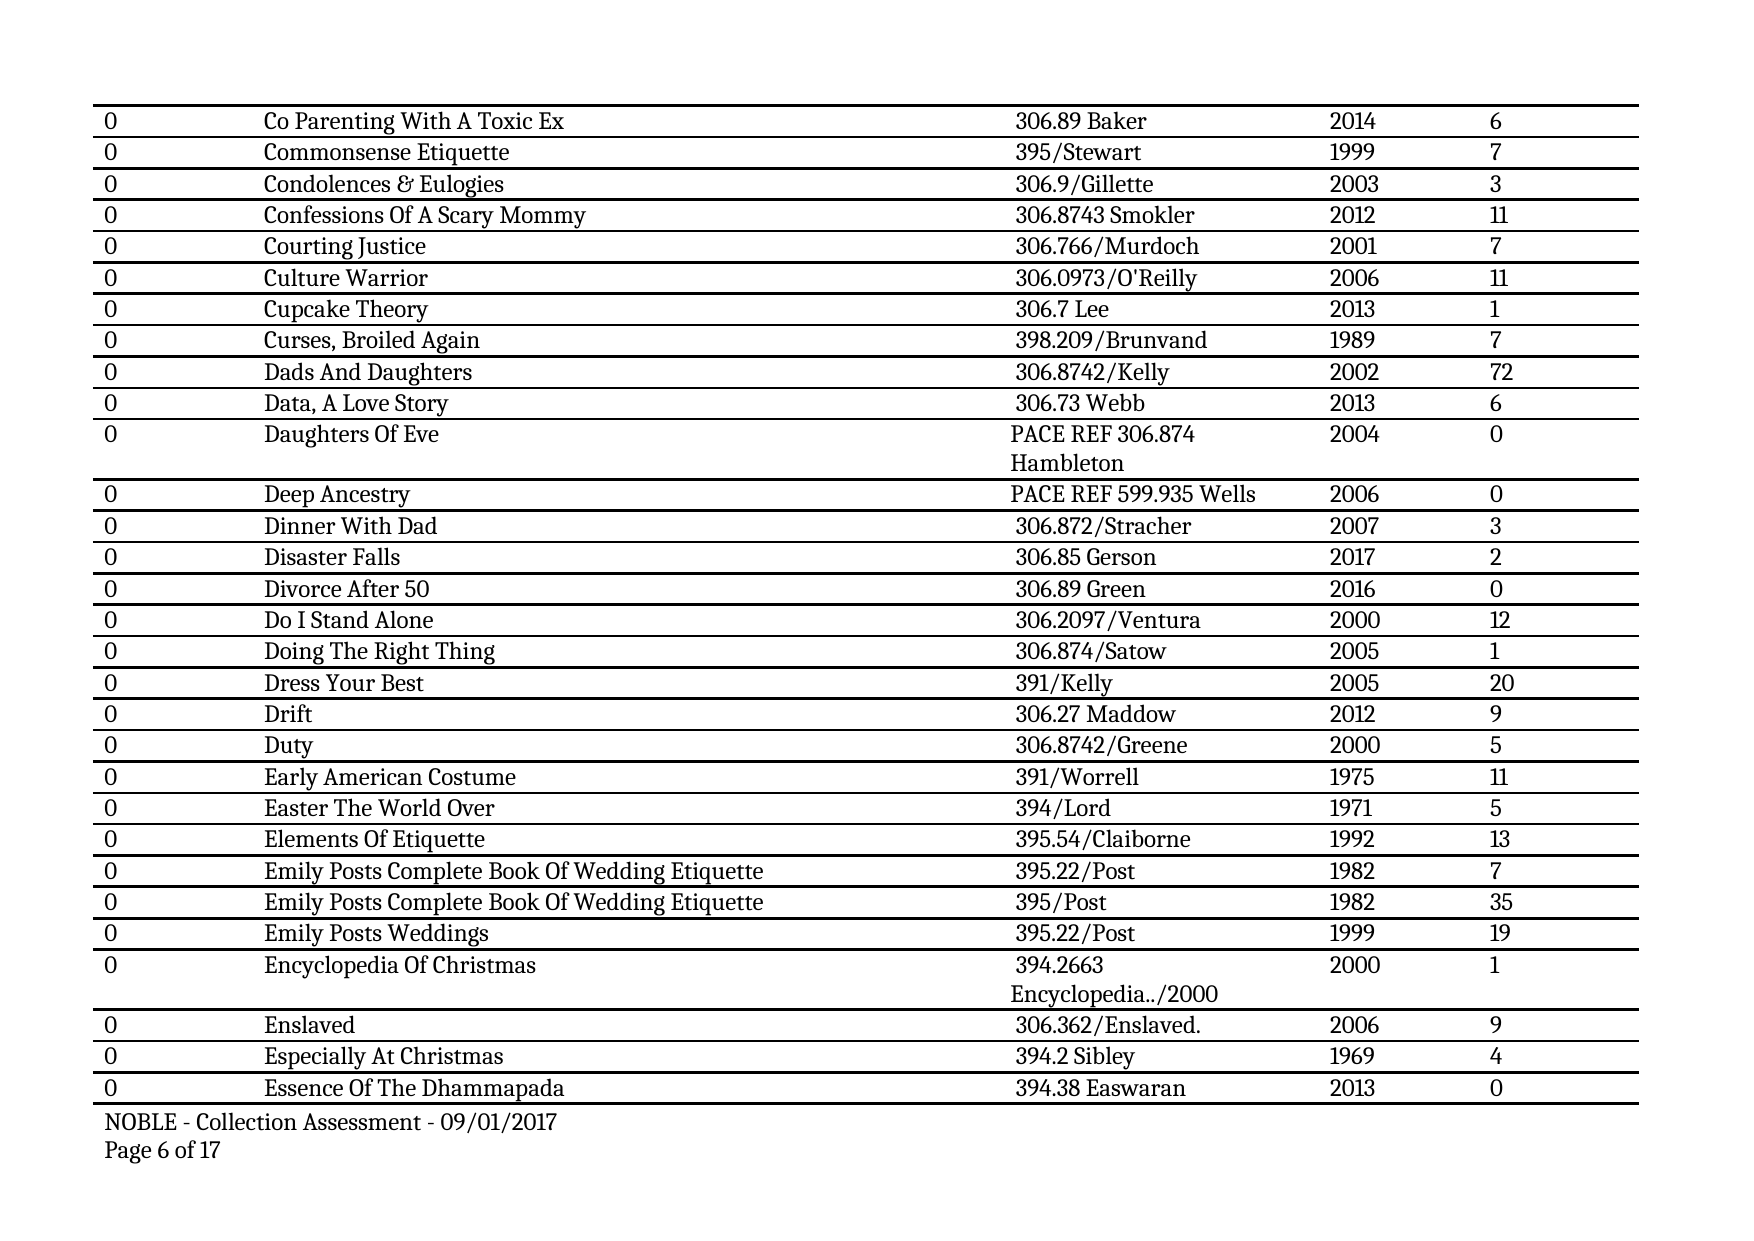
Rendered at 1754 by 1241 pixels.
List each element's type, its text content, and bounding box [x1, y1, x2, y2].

table_cell PACE REF 599.935 Wells [999, 481, 1319, 509]
table_cell 1982 [1319, 888, 1478, 917]
table_cell 306.2097/Ventura [999, 606, 1319, 634]
table_cell Especially At Christmas [253, 1042, 999, 1071]
table_cell 395/Post [999, 888, 1319, 917]
table_cell 1982 [1319, 857, 1478, 885]
table_cell 13 [1479, 825, 1638, 854]
table_cell 0 [93, 794, 253, 823]
table_cell 0 [1479, 575, 1638, 603]
table_cell 19 [1479, 920, 1638, 948]
table_cell Early American Costume [253, 763, 999, 791]
table_cell 1999 [1319, 138, 1478, 167]
table_cell Do I Stand Alone [253, 606, 999, 634]
table_cell 20 [1479, 669, 1638, 697]
table_cell Doing The Right Thing [253, 637, 999, 666]
table_cell 395/Stewart [999, 138, 1319, 167]
table_cell 0 [93, 389, 253, 418]
table_cell 0 [1479, 420, 1638, 478]
table_cell 394.38 Easwaran [999, 1074, 1319, 1102]
table_cell 0 [93, 481, 253, 509]
table_cell 0 [93, 264, 253, 292]
table_cell 35 [1479, 888, 1638, 917]
table_cell 0 [93, 637, 253, 666]
table_cell 2003 [1319, 170, 1478, 198]
table_cell 2017 [1319, 543, 1478, 572]
table_cell 0 [93, 420, 253, 478]
table_cell 7 [1479, 857, 1638, 885]
table_cell 2004 [1319, 420, 1478, 478]
table_cell 2002 [1319, 358, 1478, 386]
table_cell 2006 [1319, 1011, 1478, 1039]
table_cell 1999 [1319, 920, 1478, 948]
table_cell 2005 [1319, 669, 1478, 697]
table_cell Encyclopedia Of Christmas [253, 951, 999, 1008]
table_cell 2012 [1319, 201, 1478, 229]
table_cell 395.22/Post [999, 857, 1319, 885]
table_cell 0 [93, 1011, 253, 1039]
table_cell 0 [93, 170, 253, 198]
table_cell 2000 [1319, 606, 1478, 634]
table_cell 72 [1479, 358, 1638, 386]
table_cell 0 [93, 888, 253, 917]
table_cell 2001 [1319, 232, 1478, 261]
table_cell Data, A Love Story [253, 389, 999, 418]
table_cell 1 [1479, 951, 1638, 1008]
table_cell 0 [93, 731, 253, 760]
table_cell 306.85 Gerson [999, 543, 1319, 572]
table_cell 2005 [1319, 637, 1478, 666]
table_cell 3 [1479, 512, 1638, 541]
table_cell 306.8742/Greene [999, 731, 1319, 760]
table_cell 306.89 Baker [999, 107, 1319, 136]
table_cell 306.8743 Smokler [999, 201, 1319, 229]
table_cell Courting Justice [253, 232, 999, 261]
table_cell Disaster Falls [253, 543, 999, 572]
table_cell 0 [93, 232, 253, 261]
table_cell 391/Worrell [999, 763, 1319, 791]
table_cell 306.8742/Kelly [999, 358, 1319, 386]
table_cell 0 [93, 700, 253, 729]
table_cell 1 [1479, 637, 1638, 666]
table_cell 1992 [1319, 825, 1478, 854]
table_cell 306.7 Lee [999, 295, 1319, 324]
table_cell 0 [93, 763, 253, 791]
table_cell 1975 [1319, 763, 1478, 791]
table_cell 9 [1479, 1011, 1638, 1039]
table_cell 0 [93, 920, 253, 948]
table_cell 0 [93, 1042, 253, 1071]
table_cell 7 [1479, 326, 1638, 355]
table_cell Confessions Of A Scary Mommy [253, 201, 999, 229]
table_cell 306.89 Green [999, 575, 1319, 603]
table_cell 2012 [1319, 700, 1478, 729]
table_cell 1 [1479, 295, 1638, 324]
table_cell 11 [1479, 264, 1638, 292]
table_cell 398.209/Brunvand [999, 326, 1319, 355]
table_cell 11 [1479, 763, 1638, 791]
table_cell 11 [1479, 201, 1638, 229]
table_cell 1989 [1319, 326, 1478, 355]
table_cell Daughters Of Eve [253, 420, 999, 478]
table_cell Emily Posts Complete Book Of Wedding Etiquette [253, 857, 999, 885]
table_cell Co Parenting With A Toxic Ex [253, 107, 999, 136]
table_cell 391/Kelly [999, 669, 1319, 697]
table_cell 12 [1479, 606, 1638, 634]
table_cell 7 [1479, 138, 1638, 167]
table_cell 0 [93, 107, 253, 136]
table_cell 0 [93, 669, 253, 697]
table_cell Divorce After 50 [253, 575, 999, 603]
table_cell 306.73 Webb [999, 389, 1319, 418]
table_cell Emily Posts Weddings [253, 920, 999, 948]
table_cell Cupcake Theory [253, 295, 999, 324]
table_cell 0 [93, 951, 253, 1008]
table_cell 3 [1479, 170, 1638, 198]
table_cell Essence Of The Dhammapada [253, 1074, 999, 1102]
table_cell 306.27 Maddow [999, 700, 1319, 729]
table_cell 9 [1479, 700, 1638, 729]
table_cell Elements Of Etiquette [253, 825, 999, 854]
table_cell 2016 [1319, 575, 1478, 603]
table_cell 5 [1479, 794, 1638, 823]
table_cell Easter The World Over [253, 794, 999, 823]
table_cell 1971 [1319, 794, 1478, 823]
table_cell 394.2663 Encyclopedia../2000 [999, 951, 1319, 1008]
table_cell 1969 [1319, 1042, 1478, 1071]
table_cell 2000 [1319, 951, 1478, 1008]
table_cell Drift [253, 700, 999, 729]
table_cell 306.0973/O'Reilly [999, 264, 1319, 292]
table_cell 0 [93, 857, 253, 885]
table_cell 0 [93, 201, 253, 229]
table_cell 306.766/Murdoch [999, 232, 1319, 261]
table_cell 0 [93, 606, 253, 634]
table_cell Dinner With Dad [253, 512, 999, 541]
table_cell Culture Warrior [253, 264, 999, 292]
table_cell 4 [1479, 1042, 1638, 1071]
table_cell 7 [1479, 232, 1638, 261]
table_cell PACE REF 306.874 Hambleton [999, 420, 1319, 478]
table_cell 2007 [1319, 512, 1478, 541]
table_cell 306.872/Stracher [999, 512, 1319, 541]
table_cell Curses, Broiled Again [253, 326, 999, 355]
table_cell 6 [1479, 107, 1638, 136]
table_cell Commonsense Etiquette [253, 138, 999, 167]
table_cell 0 [93, 575, 253, 603]
table_cell 395.54/Claiborne [999, 825, 1319, 854]
table_cell 2 [1479, 543, 1638, 572]
table_cell 0 [93, 138, 253, 167]
table_cell 6 [1479, 389, 1638, 418]
table_cell Dads And Daughters [253, 358, 999, 386]
table_cell 0 [93, 326, 253, 355]
table_cell 2006 [1319, 264, 1478, 292]
table_cell 0 [93, 358, 253, 386]
table_cell 2013 [1319, 389, 1478, 418]
table_cell 0 [93, 1074, 253, 1102]
table_cell Deep Ancestry [253, 481, 999, 509]
table_cell 394.2 Sibley [999, 1042, 1319, 1071]
table_cell 395.22/Post [999, 920, 1319, 948]
table_cell 394/Lord [999, 794, 1319, 823]
table_cell Enslaved [253, 1011, 999, 1039]
table_cell Emily Posts Complete Book Of Wedding Etiquette [253, 888, 999, 917]
table_cell 2013 [1319, 1074, 1478, 1102]
table_cell 2014 [1319, 107, 1478, 136]
table_cell 0 [93, 295, 253, 324]
table_cell Duty [253, 731, 999, 760]
table_cell 0 [1479, 481, 1638, 509]
table_cell 306.9/Gillette [999, 170, 1319, 198]
table_cell 5 [1479, 731, 1638, 760]
table_cell 0 [93, 543, 253, 572]
table_cell 2000 [1319, 731, 1478, 760]
table_cell Dress Your Best [253, 669, 999, 697]
table_cell 2006 [1319, 481, 1478, 509]
table_cell 0 [93, 512, 253, 541]
table_cell 0 [93, 825, 253, 854]
table_cell 2013 [1319, 295, 1478, 324]
table_cell 0 [1479, 1074, 1638, 1102]
table_cell Condolences & Eulogies [253, 170, 999, 198]
table_cell 306.362/Enslaved. [999, 1011, 1319, 1039]
table_cell 306.874/Satow [999, 637, 1319, 666]
